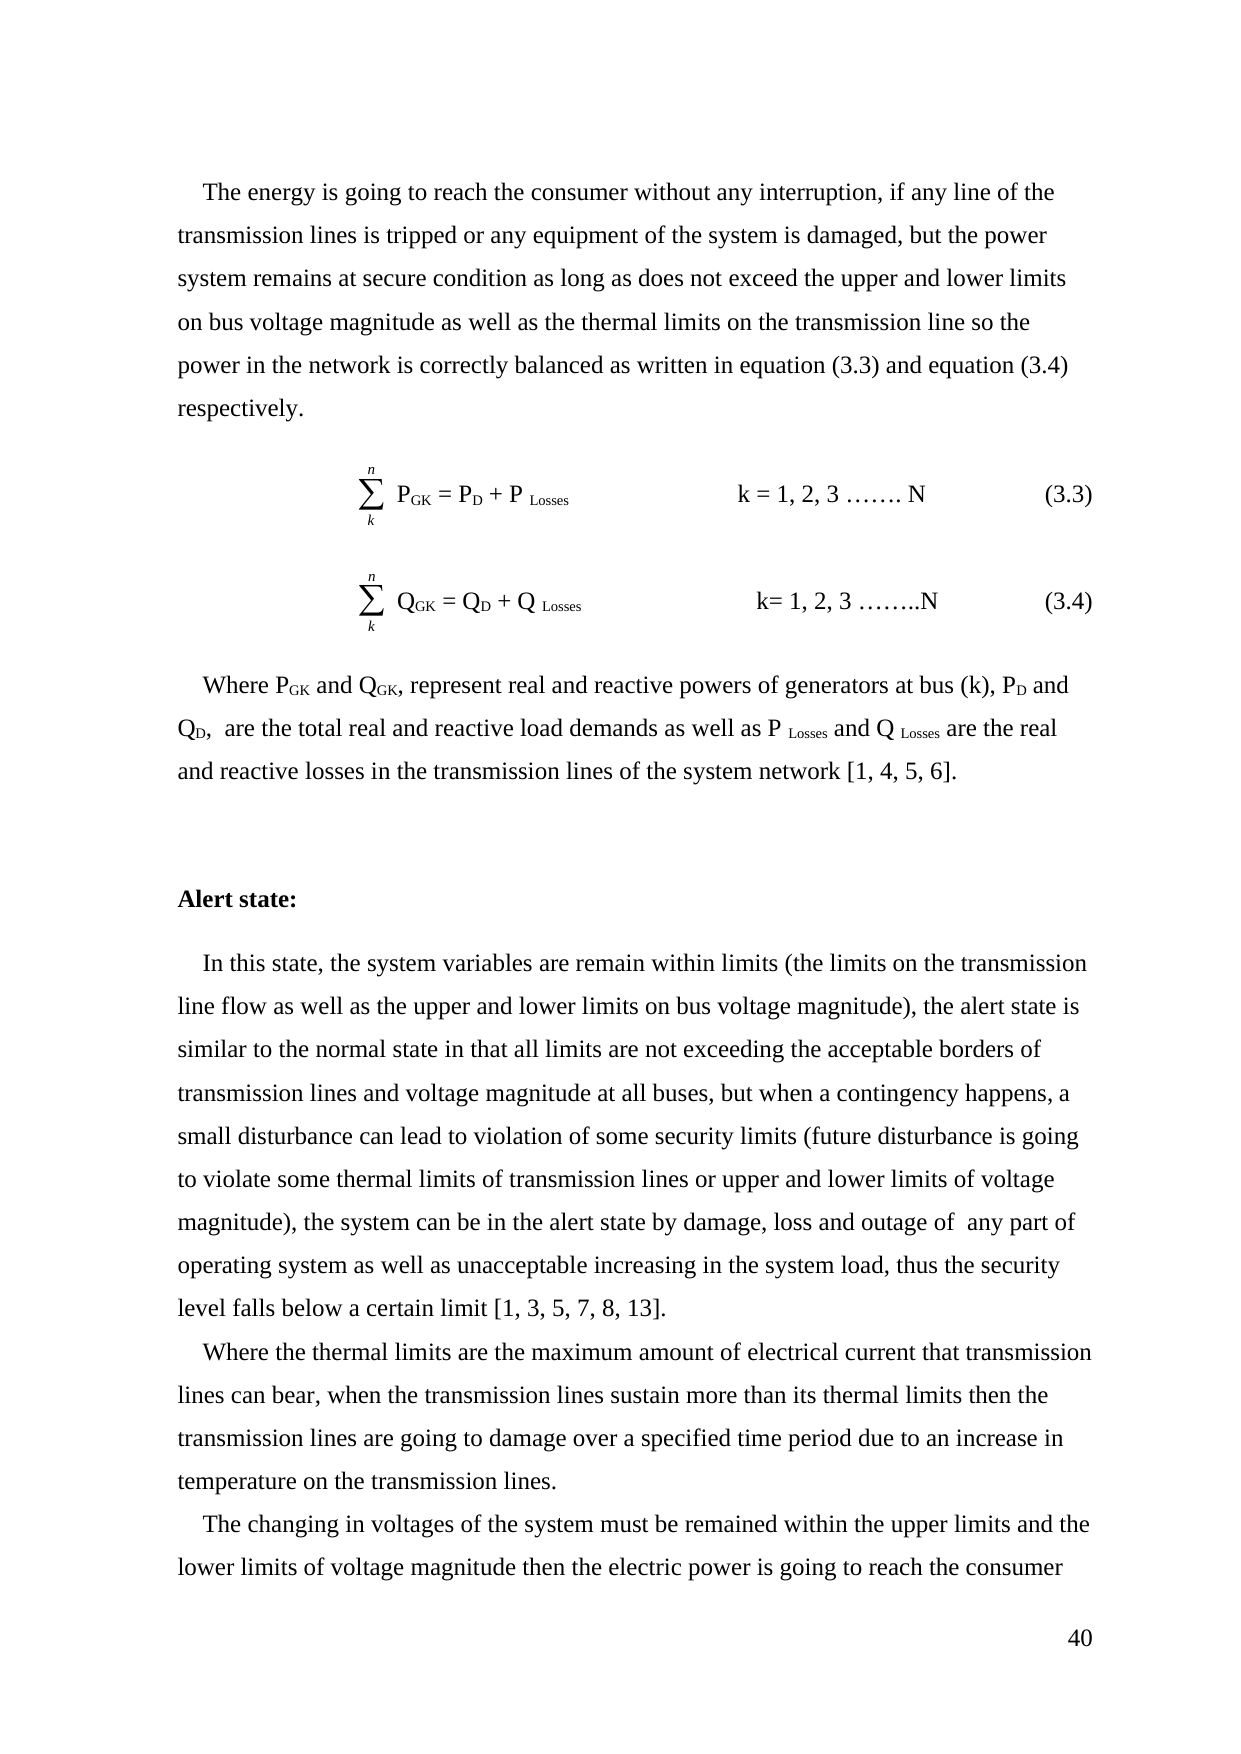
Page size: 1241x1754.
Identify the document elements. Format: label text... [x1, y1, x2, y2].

text Where PGK and QGK, represent real and reactive powers of generators at bus (k), PD and QD, are the total real and reactive load demands as well as P Losses and Q Losses are the real and reactive losses in the transmission lines of the system network [1, 4, 5, 6]. [177, 670, 1092, 785]
text In this state, the system variables are remain within limits (the limits on the transmission line flow as well as the upper and lower limits on bus voltage magnitude), the alert state is similar to the normal state in that all limits are not exceeding the acceptable borders of transmission lines and voltage magnitude at all buses, but when a contingency happens, a small disturbance can lead to violation of some security limits (future disturbance is going to violate some thermal limits of transmission lines or upper and lower limits of voltage magnitude), the system can be in the alert state by damage, loss and outage of any part of operating system as well as unacceptable increasing in the system load, thus the security level falls below a certain limit [1, 3, 5, 7, 8, 13]. [177, 948, 1092, 1322]
text QGK = QD + Q Losses k= 1, 2, 3 ……..N (3.4) [177, 568, 1092, 635]
text PGK = PD + P Losses k = 1, 2, 3 ……. N (3.3) [177, 461, 1092, 528]
text Alert state: [177, 884, 1092, 913]
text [177, 1509, 1092, 1581]
text The energy is going to reach the consumer without any interruption, if any line of the transmission lines is tripped or any equipment of the system is damaged, but the power system remains at secure condition as long as does not exceed the upper and lower limits on bus voltage magnitude as well as the thermal limits on the transmission line so the power in the network is correctly balanced as written in equation (3.3) and equation (3.4) respectively. [177, 177, 1092, 422]
text Where the thermal limits are the maximum amount of electrical current that transmission lines can bear, when the transmission lines sustain more than its thermal limits then the transmission lines are going to damage over a specified time period due to an increase in temperature on the transmission lines. [177, 1337, 1092, 1495]
